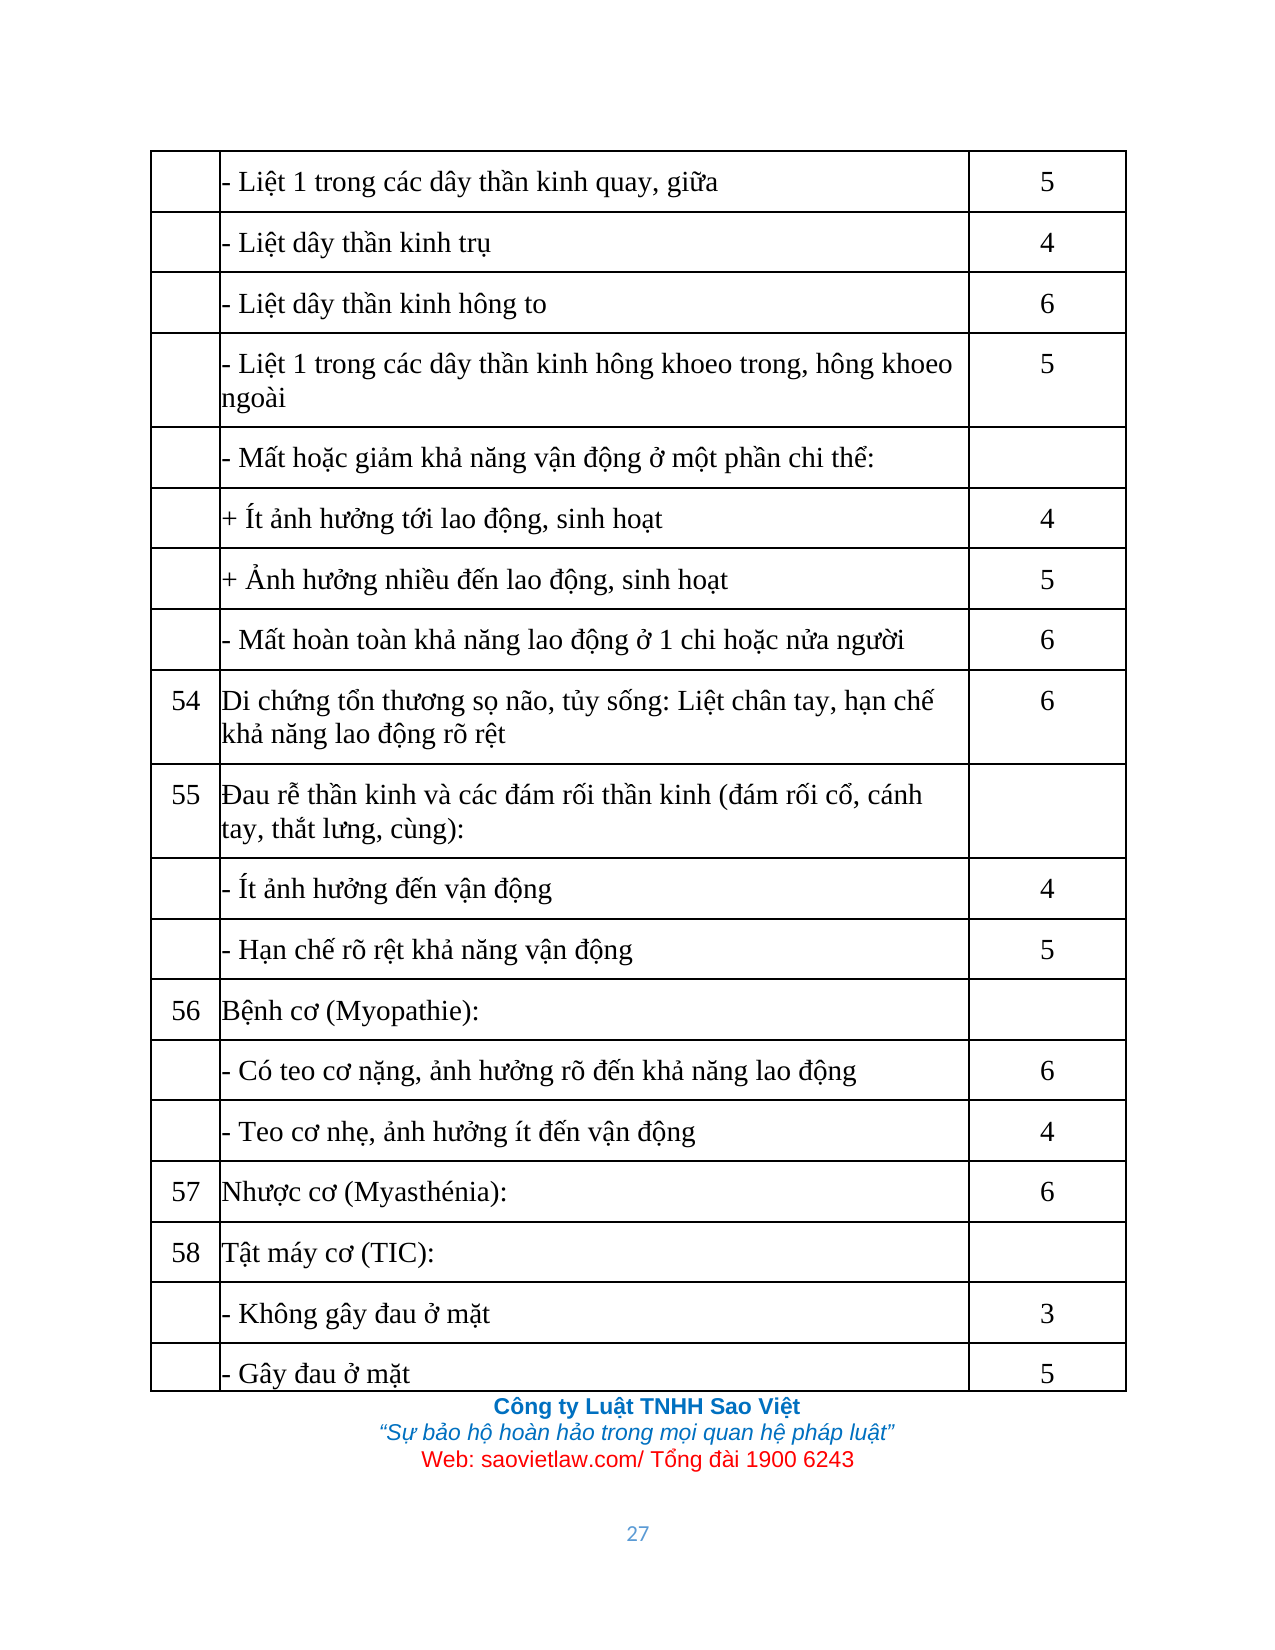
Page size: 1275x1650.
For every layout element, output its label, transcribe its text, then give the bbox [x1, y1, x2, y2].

table_cell [152, 213, 219, 271]
table_cell - Hạn chế rõ rệt khả năng vận động [221, 920, 968, 978]
table_cell 4 [970, 1101, 1125, 1160]
table_cell [152, 152, 219, 211]
table_cell 5 [970, 334, 1125, 426]
table_cell - Gây đau ở mặt [221, 1344, 968, 1390]
table_cell 6 [970, 273, 1125, 332]
table_cell 5 [970, 152, 1125, 211]
table_cell 56 [152, 980, 219, 1039]
table_cell [152, 273, 219, 332]
table_cell 4 [970, 213, 1125, 271]
table_cell - Liệt dây thần kinh trụ [221, 213, 968, 271]
table_cell [152, 920, 219, 978]
table_cell [152, 334, 219, 426]
table_cell + Ảnh hưởng nhiều đến lao động, sinh hoạt [221, 549, 968, 608]
table_cell 55 [152, 765, 219, 857]
table_cell Nhược cơ (Myasthénia): [221, 1162, 968, 1221]
table_cell [970, 980, 1125, 1039]
table_cell 6 [970, 1162, 1125, 1221]
table_cell 5 [970, 920, 1125, 978]
table_cell Tật máy cơ (TIC): [221, 1223, 968, 1281]
table_cell + Ít ảnh hưởng tới lao động, sinh hoạt [221, 489, 968, 547]
table_cell Di chứng tổn thương sọ não, tủy sống: Liệt chân tay, hạn chế khả năng lao động rõ rệt [221, 671, 968, 763]
table_cell 3 [970, 1283, 1125, 1342]
table_cell Đau rễ thần kinh và các đám rối thần kinh (đám rối cổ, cánh tay, thắt lưng, cùng): [221, 765, 968, 857]
table_cell 4 [970, 859, 1125, 917]
table_cell [152, 549, 219, 608]
table_cell [152, 1283, 219, 1342]
table_cell 57 [152, 1162, 219, 1221]
table_cell Bệnh cơ (Myopathie): [221, 980, 968, 1039]
table_cell 4 [970, 489, 1125, 547]
table_cell - Liệt dây thần kinh hông to [221, 273, 968, 332]
table_cell [970, 765, 1125, 857]
table_cell - Teo cơ nhẹ, ảnh hưởng ít đến vận động [221, 1101, 968, 1160]
table_cell [152, 489, 219, 547]
table_cell 54 [152, 671, 219, 763]
table_cell - Có teo cơ nặng, ảnh hưởng rõ đến khả năng lao động [221, 1041, 968, 1099]
table_cell [152, 1101, 219, 1160]
table_cell [152, 1344, 219, 1390]
table_cell [152, 859, 219, 917]
table_cell [152, 428, 219, 487]
table_cell 5 [970, 549, 1125, 608]
table_cell - Liệt 1 trong các dây thần kinh quay, giữa [221, 152, 968, 211]
table_cell [970, 428, 1125, 487]
table_cell - Mất hoàn toàn khả năng lao động ở 1 chi hoặc nửa người [221, 610, 968, 668]
table_cell 5 [970, 1344, 1125, 1390]
table_cell [152, 1041, 219, 1099]
table_cell 6 [970, 610, 1125, 668]
table_cell - Mất hoặc giảm khả năng vận động ở một phần chi thể: [221, 428, 968, 487]
table_cell 58 [152, 1223, 219, 1281]
table_cell - Ít ảnh hưởng đến vận động [221, 859, 968, 917]
table_cell 6 [970, 671, 1125, 763]
table_cell - Không gây đau ở mặt [221, 1283, 968, 1342]
table_cell 6 [970, 1041, 1125, 1099]
table_cell - Liệt 1 trong các dây thần kinh hông khoeo trong, hông khoeo ngoài [221, 334, 968, 426]
table_cell [970, 1223, 1125, 1281]
table_cell [152, 610, 219, 668]
